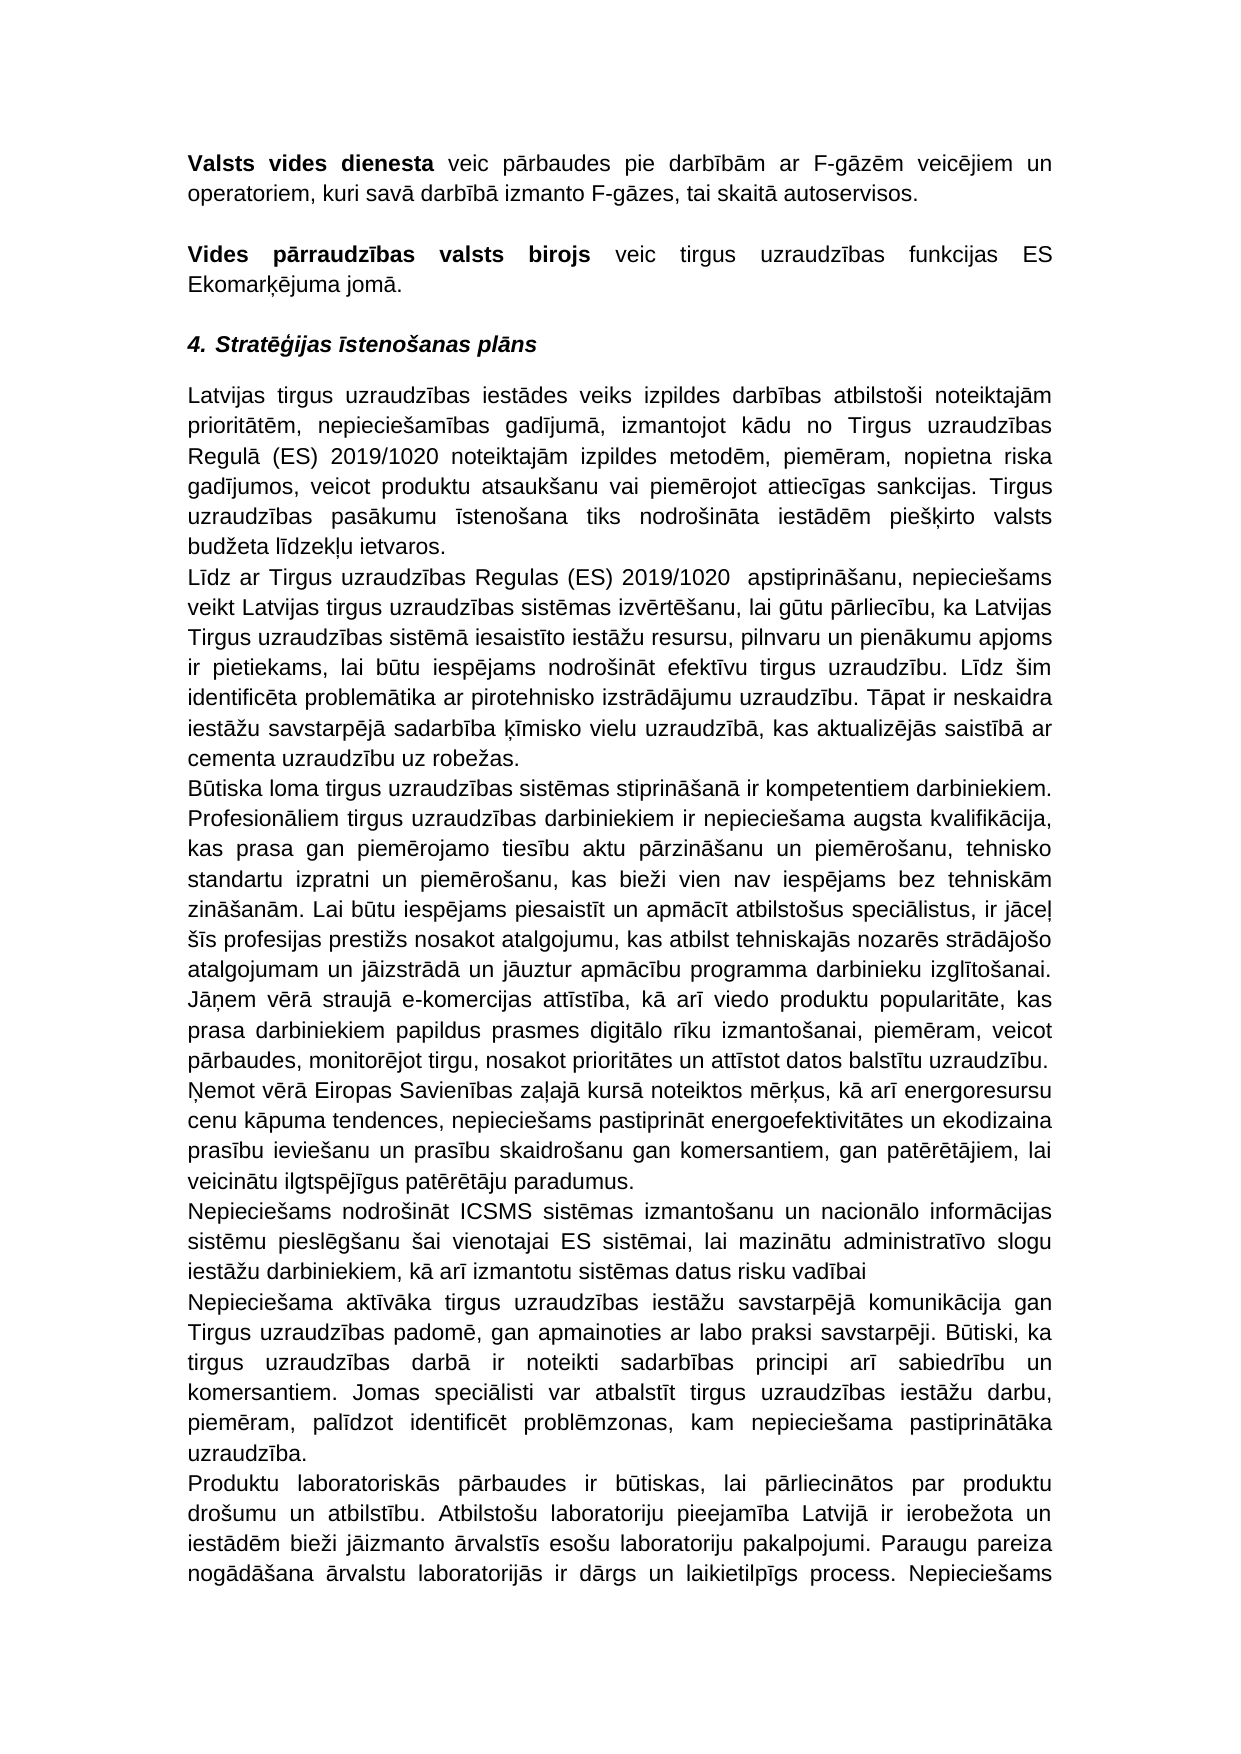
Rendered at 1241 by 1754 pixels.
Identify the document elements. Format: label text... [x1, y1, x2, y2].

text Būtiska loma tirgus uzraudzības sistēmas stiprināšanā ir kompetentiem darbiniekiem. Profesionāliem tirgus uzraudzības darbiniekiem ir nepieciešama augsta kvalifikācija, kas prasa gan piemērojamo tiesību aktu pārzināšanu un piemērošanu, tehnisko standartu izpratni un piemērošanu, kas bieži vien nav iespējams bez tehniskām zināšanām. Lai būtu iespējams piesaistīt un apmācīt atbilstošus speciālistus, ir jāceļ šīs profesijas prestižs nosakot atalgojumu, kas atbilst tehniskajās nozarēs strādājošo atalgojumam un jāizstrādā un jāuztur apmācību programma darbinieku izglītošanai. Jāņem vērā straujā e-komercijas attīstība, kā arī viedo produktu popularitāte, kas prasa darbiniekiem papildus prasmes digitālo rīku izmantošanai, piemēram, veicot pārbaudes, monitorējot tirgu, nosakot prioritātes un attīstot datos balstītu uzraudzību. [187, 775, 1053, 1073]
text Valsts vides dienesta veic pārbaudes pie darbībām ar F-gāzēm veicējiem un operatoriem, kuri savā darbībā izmanto F-gāzes, tai skaitā autoservisos. [187, 150, 1053, 207]
text Vides pārraudzības valsts birojs veic tirgus uzraudzības funkcijas ES Ekomarķējuma jomā. [187, 241, 1053, 297]
text Līdz ar Tirgus uzraudzības Regulas (ES) 2019/1020 apstiprināšanu, nepieciešams veikt Latvijas tirgus uzraudzības sistēmas izvērtēšanu, lai gūtu pārliecību, ka Latvijas Tirgus uzraudzības sistēmā iesaistīto iestāžu resursu, pilnvaru un pienākumu apjoms ir pietiekams, lai būtu iespējams nodrošināt efektīvu tirgus uzraudzību. Līdz šim identificēta problemātika ar pirotehnisko izstrādājumu uzraudzību. Tāpat ir neskaidra iestāžu savstarpējā sadarbība ķīmisko vielu uzraudzībā, kas aktualizējās saistībā ar cementa uzraudzību uz robežas. [187, 563, 1053, 771]
text 4. Stratēģijas īstenošanas plāns [187, 331, 1053, 358]
text Ņemot vērā Eiropas Savienības zaļajā kursā noteiktos mērķus, kā arī energoresursu cenu kāpuma tendences, nepieciešams pastiprināt energoefektivitātes un ekodizaina prasību ieviešanu un prasību skaidrošanu gan komersantiem, gan patērētājiem, lai veicinātu ilgtspējīgus patērētāju paradumus. [187, 1077, 1053, 1194]
text Nepieciešama aktīvāka tirgus uzraudzības iestāžu savstarpējā komunikācija gan Tirgus uzraudzības padomē, gan apmainoties ar labo praksi savstarpēji. Būtiski, ka tirgus uzraudzības darbā ir noteikti sadarbības principi arī sabiedrību un komersantiem. Jomas speciālisti var atbalstīt tirgus uzraudzības iestāžu darbu, piemēram, palīdzot identificēt problēmzonas, kam nepieciešama pastiprinātāka uzraudzība. [187, 1288, 1053, 1466]
text Nepieciešams nodrošināt ICSMS sistēmas izmantošanu un nacionālo informācijas sistēmu pieslēgšanu šai vienotajai ES sistēmai, lai mazinātu administratīvo slogu iestāžu darbiniekiem, kā arī izmantotu sistēmas datus risku vadībai [187, 1198, 1053, 1285]
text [187, 1470, 1053, 1587]
text Latvijas tirgus uzraudzības iestādes veiks izpildes darbības atbilstoši noteiktajām prioritātēm, nepieciešamības gadījumā, izmantojot kādu no Tirgus uzraudzības Regulā (ES) 2019/1020 noteiktajām izpildes metodēm, piemēram, nopietna riska gadījumos, veicot produktu atsaukšanu vai piemērojot attiecīgas sankcijas. Tirgus uzraudzības pasākumu īstenošana tiks nodrošināta iestādēm piešķirto valsts budžeta līdzekļu ietvaros. [187, 382, 1053, 560]
